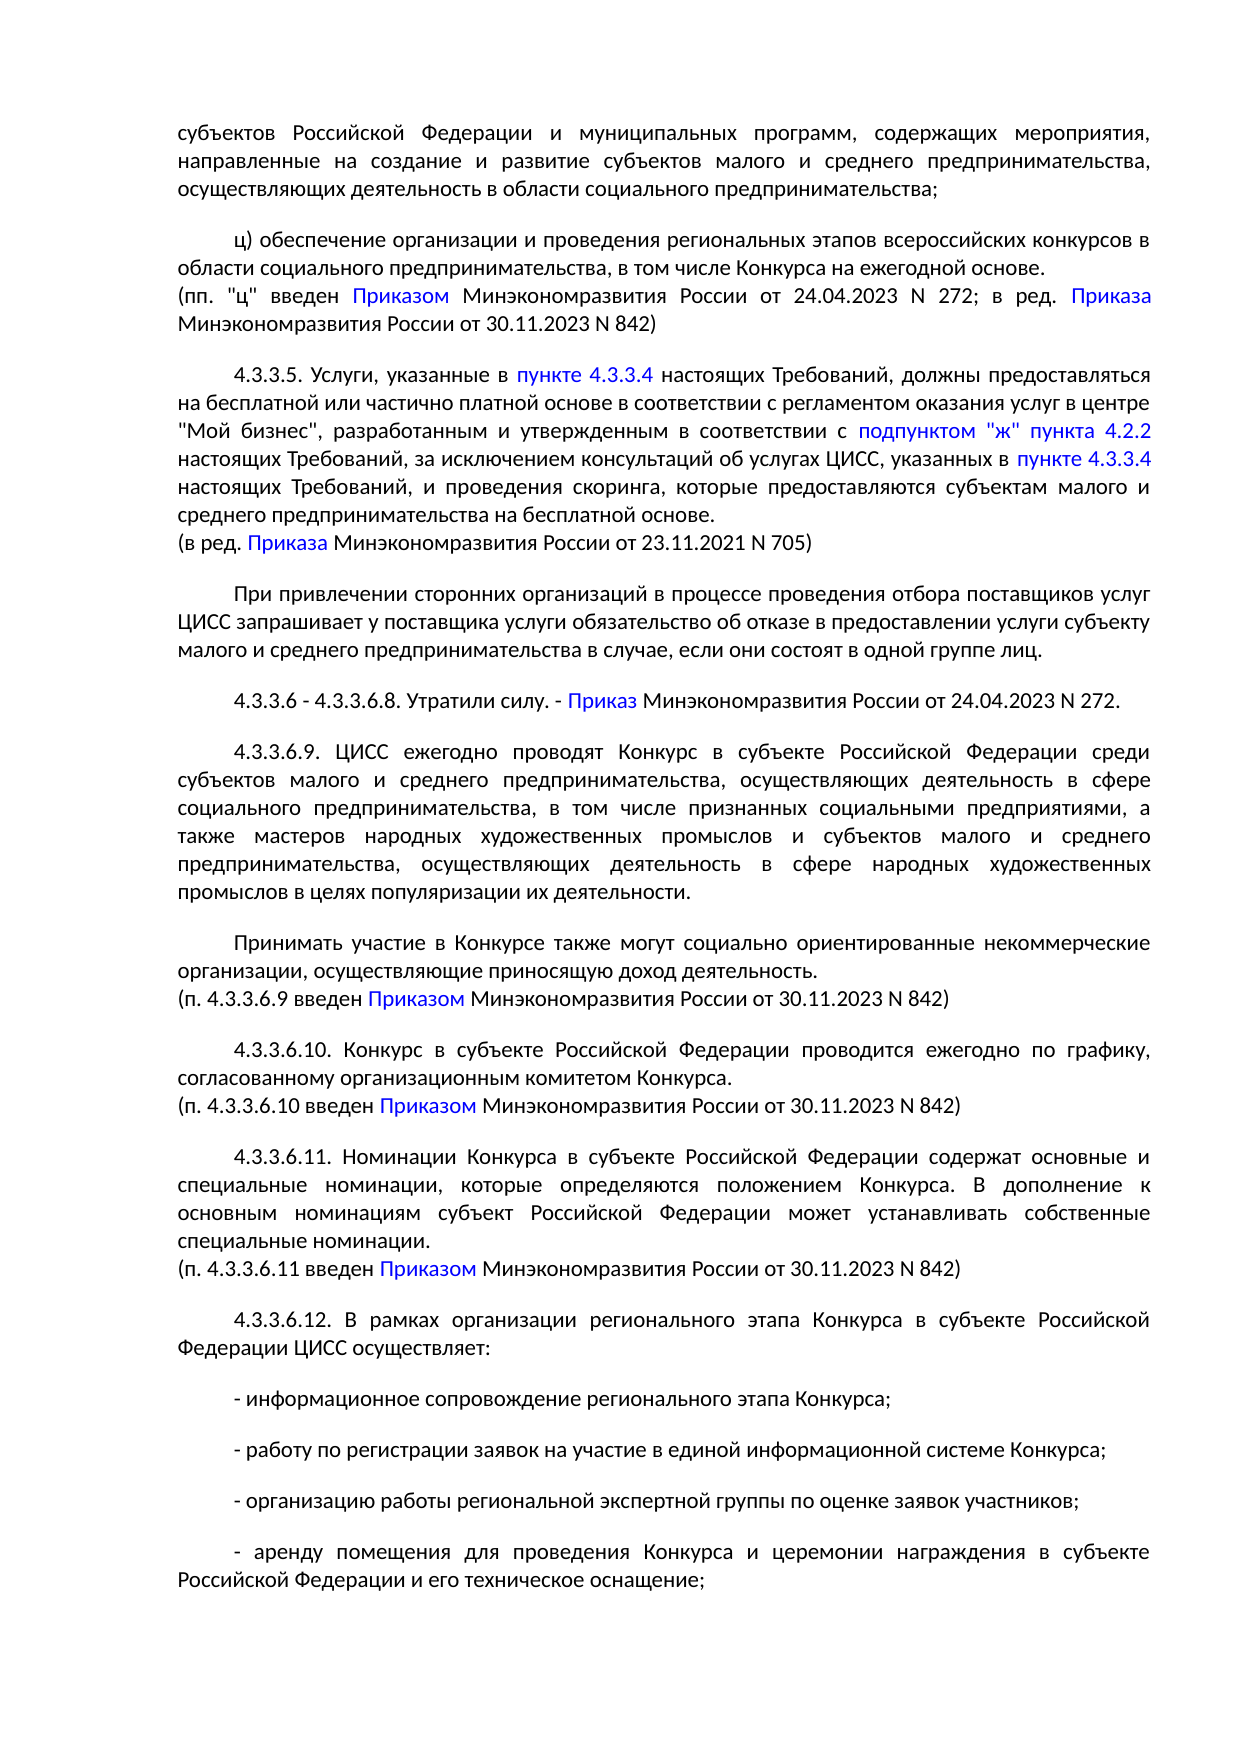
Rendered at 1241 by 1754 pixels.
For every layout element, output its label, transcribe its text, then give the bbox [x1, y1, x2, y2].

text - аренду помещения для проведения Конкурса и церемонии награждения в субъекте Российской Федерации и его техническое оснащение; [177, 1537, 1152, 1593]
text - работу по регистрации заявок на участие в единой информационной системе Конкурса; [177, 1435, 1152, 1463]
text (п. 4.3.3.6.10 введен Приказом Минэкономразвития России от 30.11.2023 N 842) [177, 1091, 1152, 1119]
text Принимать участие в Конкурсе также могут социально ориентированные некоммерческие организации, осуществляющие приносящую доход деятельность. [177, 928, 1152, 984]
text - организацию работы региональной экспертной группы по оценке заявок участников; [177, 1486, 1152, 1514]
text (пп. "ц" введен Приказом Минэкономразвития России от 24.04.2023 N 272; в ред. Приказа Минэкономразвития России от 30.11.2023 N 842) [177, 281, 1152, 337]
text 4.3.3.6.12. В рамках организации регионального этапа Конкурса в субъекте Российской Федерации ЦИСС осуществляет: [177, 1305, 1152, 1361]
text (п. 4.3.3.6.9 введен Приказом Минэкономразвития России от 30.11.2023 N 842) [177, 984, 1152, 1012]
text ц) обеспечение организации и проведения региональных этапов всероссийских конкурсов в области социального предпринимательства, в том числе Конкурса на ежегодной основе. [177, 225, 1152, 281]
text (в ред. Приказа Минэкономразвития России от 23.11.2021 N 705) [177, 528, 1152, 556]
text 4.3.3.6.11. Номинации Конкурса в субъекте Российской Федерации содержат основные и специальные номинации, которые определяются положением Конкурса. В дополнение к основным номинациям субъект Российской Федерации может устанавливать собственные специальные номинации. [177, 1142, 1152, 1254]
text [177, 118, 1152, 202]
text 4.3.3.6.9. ЦИСС ежегодно проводят Конкурс в субъекте Российской Федерации среди субъектов малого и среднего предпринимательства, осуществляющих деятельность в сфере социального предпринимательства, в том числе признанных социальными предприятиями, а также мастеров народных художественных промыслов и субъектов малого и среднего предпринимательства, осуществляющих деятельность в сфере народных художественных промыслов в целях популяризации их деятельности. [177, 737, 1152, 905]
text - информационное сопровождение регионального этапа Конкурса; [177, 1384, 1152, 1412]
text (п. 4.3.3.6.11 введен Приказом Минэкономразвития России от 30.11.2023 N 842) [177, 1254, 1152, 1282]
text При привлечении сторонних организаций в процессе проведения отбора поставщиков услуг ЦИСС запрашивает у поставщика услуги обязательство об отказе в предоставлении услуги субъекту малого и среднего предпринимательства в случае, если они состоят в одной группе лиц. [177, 579, 1152, 663]
text 4.3.3.5. Услуги, указанные в пункте 4.3.3.4 настоящих Требований, должны предоставляться на бесплатной или частично платной основе в соответствии с регламентом оказания услуг в центре "Мой бизнес", разработанным и утвержденным в соответствии с подпунктом "ж" пункта 4.2.2 настоящих Требований, за исключением консультаций об услугах ЦИСС, указанных в пункте 4.3.3.4 настоящих Требований, и проведения скоринга, которые предоставляются субъектам малого и среднего предпринимательства на бесплатной основе. [177, 360, 1152, 528]
text 4.3.3.6 - 4.3.3.6.8. Утратили силу. - Приказ Минэкономразвития России от 24.04.2023 N 272. [177, 686, 1152, 714]
text 4.3.3.6.10. Конкурс в субъекте Российской Федерации проводится ежегодно по графику, согласованному организационным комитетом Конкурса. [177, 1035, 1152, 1091]
